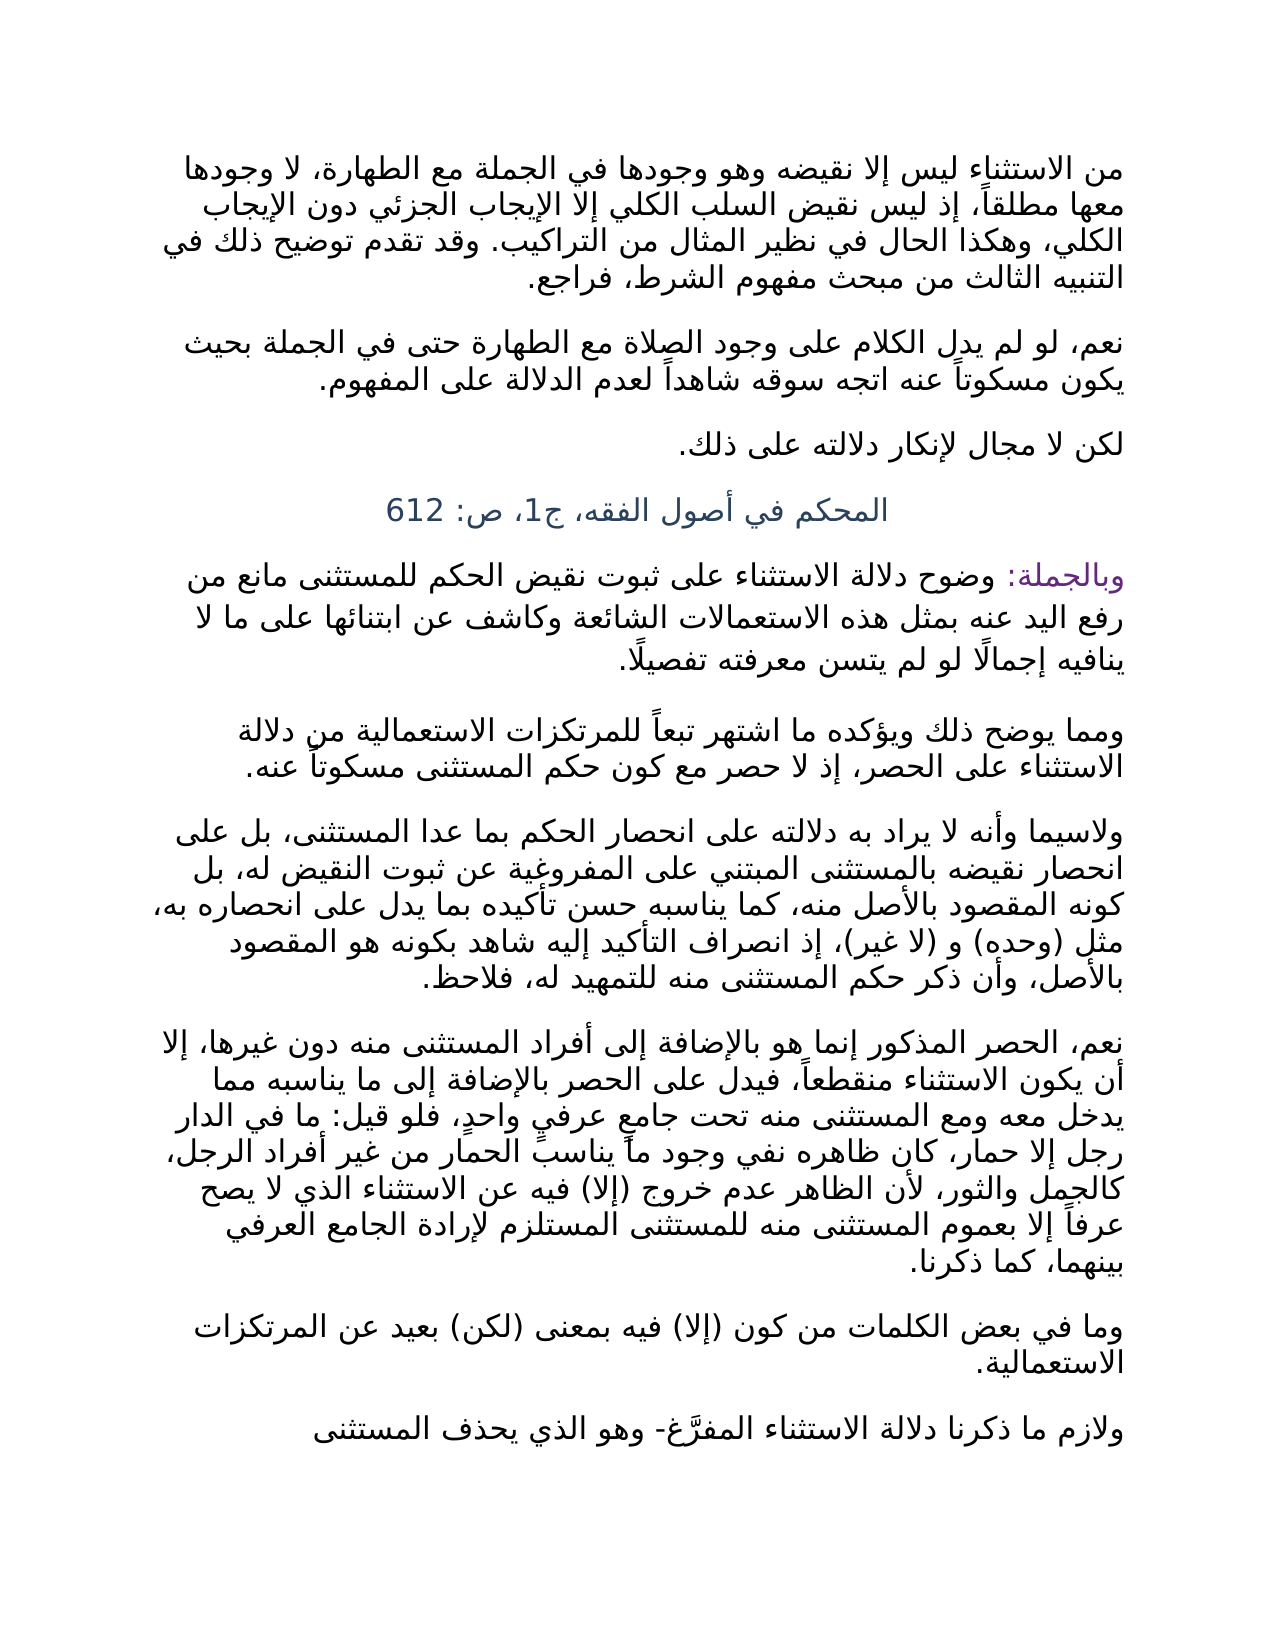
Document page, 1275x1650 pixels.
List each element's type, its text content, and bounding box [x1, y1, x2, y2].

text ولاسيما وأنه لا يراد به دلالته على انحصار الحكم بما عدا المستثنى، بل على انحصار نقيضه بالمستثنى المبتني على المفروغية عن ثبوت النقيض له، بل كونه المقصود بالأصل منه، كما يناسبه حسن تأكيده بما يدل على انحصاره به، مثل (وحده) و (لا غير)، إذ انصراف التأكيد إليه شاهد بكونه هو المقصود بالأصل، وأن ذكر حكم المستثنى منه للتمهيد له، فلاحظ. [150, 814, 1125, 996]
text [150, 150, 1125, 295]
text المحكم في أصول الفقه، ج‏1، ص: 612 [150, 492, 1125, 528]
text وبالجملة: وضوح دلالة الاستثناء على ثبوت نقيض الحكم للمستثنى مانع من رفع اليد عنه بمثل هذه الاستعمالات الشائعة وكاشف عن ابتنائها على ما لا ينافيه إجمالًا لو لم يتسن معرفته تفصيلًا. [150, 557, 1125, 677]
text ولازم ما ذكرنا دلالة الاستثناء المفرَّغ- وهو الذي يحذف المستثنى‏ [150, 1410, 1125, 1447]
text وما في بعض الكلمات من كون (إلا) فيه بمعنى (لكن) بعيد عن المرتكزات الاستعمالية. [150, 1308, 1125, 1381]
text نعم، لو لم يدل الكلام على وجود الصلاة مع الطهارة حتى في الجملة بحيث يكون مسكوتاً عنه اتجه سوقه شاهداً لعدم الدلالة على المفهوم. [150, 324, 1125, 397]
text لكن لا مجال لإنكار دلالته على ذلك. [150, 426, 1125, 463]
text نعم، الحصر المذكور إنما هو بالإضافة إلى أفراد المستثنى منه دون غيرها، إلا أن يكون الاستثناء منقطعاً، فيدل على الحصر بالإضافة إلى ما يناسبه مما يدخل معه ومع المستثنى منه تحت جامعٍ عرفيٍ واحدٍ، فلو قيل: ما في الدار رجل إلا حمار، كان ظاهره نفي وجود ما يناسب الحمار من غير أفراد الرجل، كالجمل والثور، لأن الظاهر عدم خروج (إلا) فيه عن الاستثناء الذي لا يصح عرفاً إلا بعموم المستثنى منه للمستثنى المستلزم لإرادة الجامع العرفي بينهما، كما ذكرنا. [150, 1025, 1125, 1279]
text ومما يوضح ذلك ويؤكده ما اشتهر تبعاً للمرتكزات الاستعمالية من دلالة الاستثناء على الحصر، إذ لا حصر مع كون حكم المستثنى مسكوتاً عنه. [150, 712, 1125, 785]
